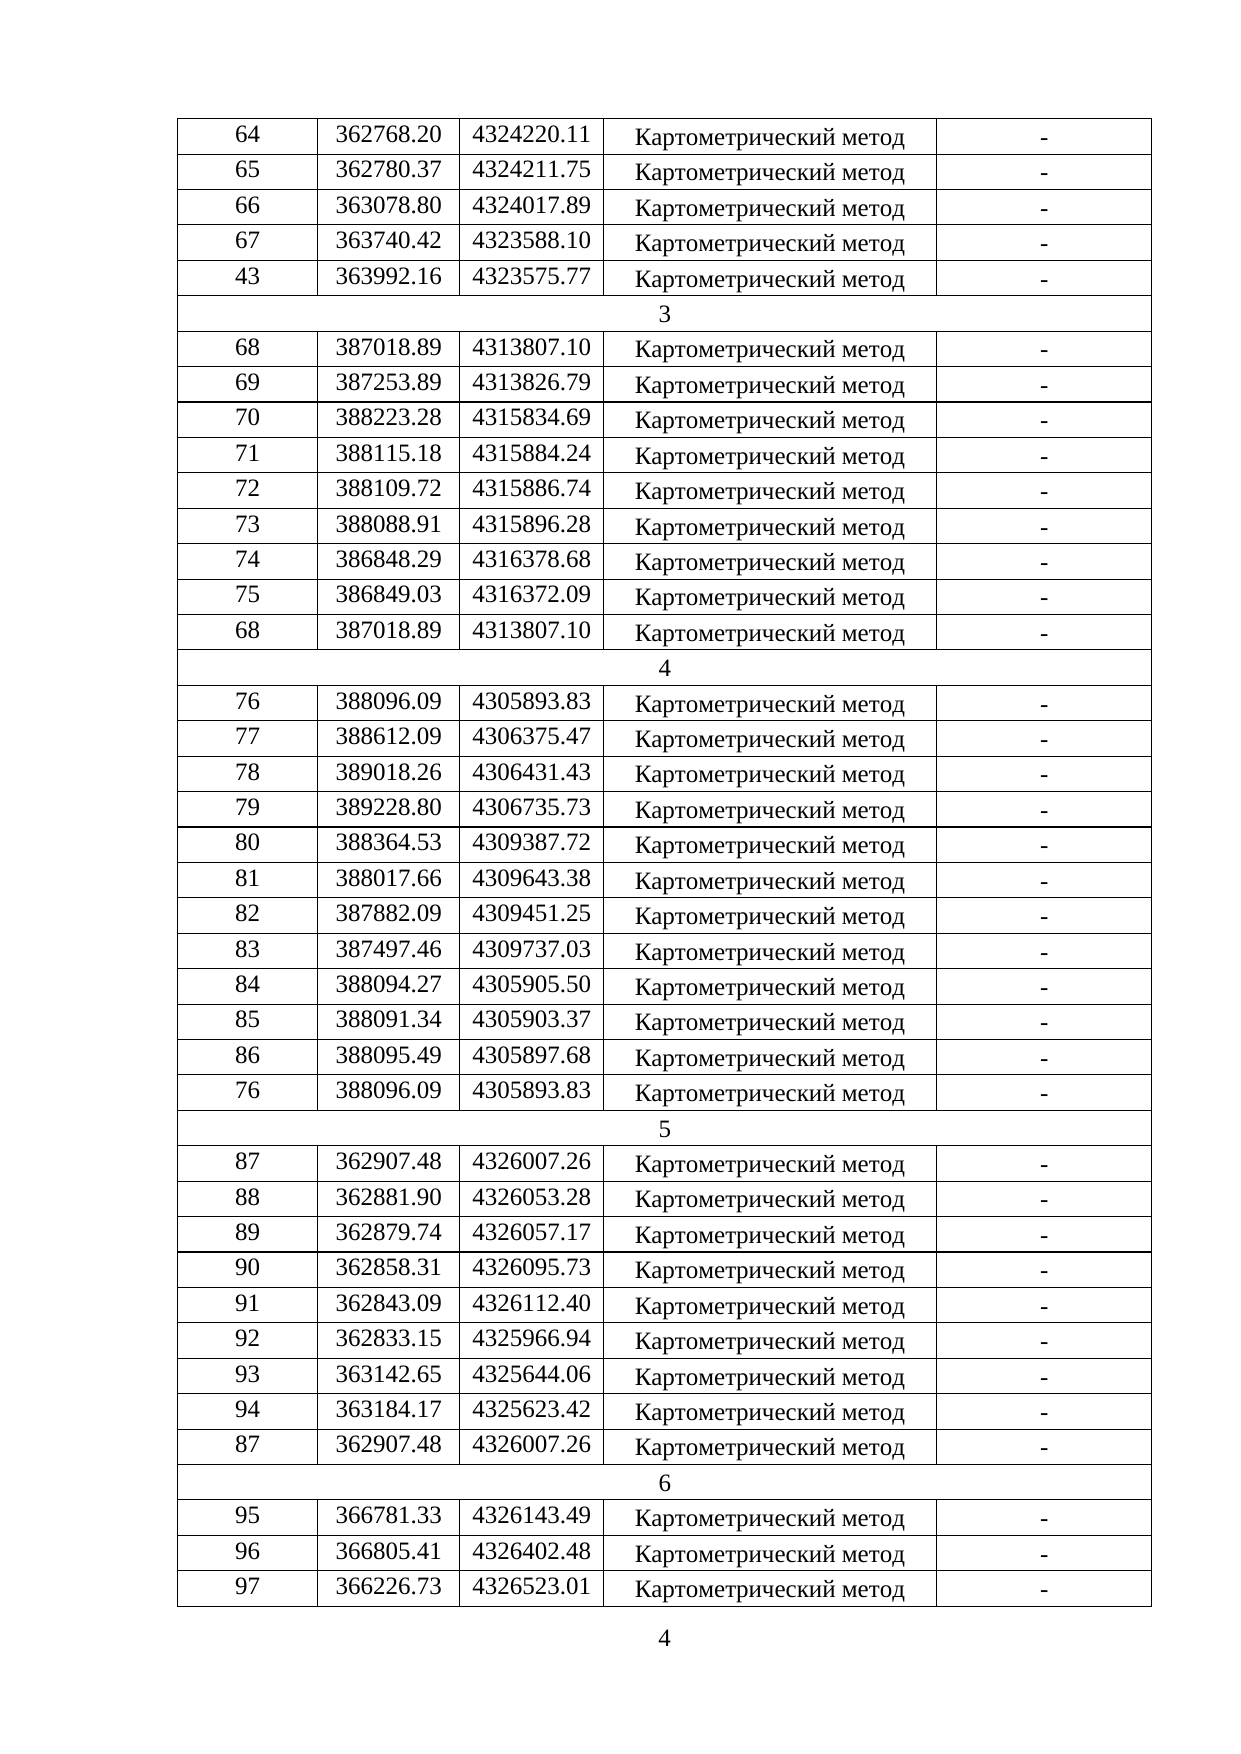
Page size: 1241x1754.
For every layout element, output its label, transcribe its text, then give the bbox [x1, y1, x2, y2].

table_cell 4306375.47 [460, 721, 603, 756]
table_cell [604, 1571, 936, 1606]
table_cell 363184.17 [318, 1394, 459, 1428]
table_cell Картометрический метод [604, 757, 936, 791]
table_cell 4305905.50 [460, 969, 603, 1003]
table_cell 363078.80 [318, 190, 459, 224]
table_cell [178, 721, 317, 756]
table_cell 4 [178, 650, 1151, 685]
table_cell 387882.09 [318, 898, 459, 933]
table_cell 68 [178, 615, 317, 649]
table_cell 362843.09 [318, 1288, 459, 1322]
table_cell 387253.89 [318, 367, 459, 401]
table_cell 388223.28 [318, 403, 459, 437]
table_cell 388017.66 [318, 863, 459, 897]
table_cell 363142.65 [318, 1359, 459, 1393]
table_cell - [937, 1500, 1151, 1535]
table_cell [178, 1146, 317, 1181]
table_cell Картометрический метод [604, 898, 936, 933]
table_cell 362907.48 [318, 1146, 459, 1181]
table_cell - [937, 1359, 1151, 1393]
table_cell [178, 757, 317, 791]
table_cell - [937, 1323, 1151, 1358]
table_cell 4325623.42 [460, 1394, 603, 1428]
table_cell Картометрический метод [604, 190, 936, 224]
table_cell 366805.41 [318, 1536, 459, 1570]
table_cell [178, 1500, 317, 1535]
table_cell [178, 969, 317, 1003]
table_cell Картометрический метод [604, 367, 936, 401]
table_cell - [937, 1288, 1151, 1322]
table_cell 5 [178, 1111, 1151, 1145]
table_cell Картометрический метод [604, 1217, 936, 1251]
table_cell - [937, 225, 1151, 260]
table_cell - [937, 403, 1151, 437]
table_cell Картометрический метод [604, 615, 936, 649]
table_cell [178, 934, 317, 968]
table_cell - [937, 544, 1151, 578]
table_cell 388364.53 [318, 828, 459, 862]
table_cell [178, 332, 317, 366]
table_cell - [937, 1182, 1151, 1216]
table_cell 4316372.09 [460, 580, 603, 614]
table_cell [178, 863, 317, 897]
table_cell 4305903.37 [460, 1005, 603, 1039]
table_cell Картометрический метод [604, 580, 936, 614]
table_cell Картометрический метод [604, 686, 936, 720]
table_cell Картометрический метод [604, 1500, 936, 1535]
table_cell [178, 792, 317, 826]
table_cell [178, 119, 317, 153]
table_cell - [937, 190, 1151, 224]
table_cell 3 [178, 296, 1151, 331]
table_cell - [937, 615, 1151, 649]
table_cell 4309387.72 [460, 828, 603, 862]
table_cell 76 [178, 1075, 317, 1110]
table_cell - [937, 934, 1151, 968]
table_cell 4313807.10 [460, 615, 603, 649]
table_cell Картометрический метод [604, 1430, 936, 1464]
table_cell 363740.42 [318, 225, 459, 260]
table_cell - [937, 509, 1151, 543]
table_cell 389018.26 [318, 757, 459, 791]
table_cell 4326053.28 [460, 1182, 603, 1216]
table_cell 4305897.68 [460, 1040, 603, 1074]
table_cell [178, 190, 317, 224]
table_cell Картометрический метод [604, 792, 936, 826]
table_cell Картометрический метод [604, 1182, 936, 1216]
table_cell - [937, 898, 1151, 933]
table_cell Картометрический метод [604, 828, 936, 862]
table_cell Картометрический метод [604, 1005, 936, 1039]
table_cell [178, 828, 317, 862]
table_cell [178, 580, 317, 614]
table_cell Картометрический метод [604, 509, 936, 543]
table_cell 362858.31 [318, 1253, 459, 1287]
table_cell 4323588.10 [460, 225, 603, 260]
table_cell 363992.16 [318, 261, 459, 295]
table_cell [178, 1288, 317, 1322]
table_cell - [937, 155, 1151, 189]
table_cell - [937, 1536, 1151, 1570]
table_cell - [937, 119, 1151, 153]
table_cell 4326523.01 [460, 1571, 603, 1606]
table_cell [178, 898, 317, 933]
table_cell [178, 473, 317, 508]
table_cell 43 [178, 261, 317, 295]
table_cell 4315834.69 [460, 403, 603, 437]
table_cell 4309737.03 [460, 934, 603, 968]
table_cell Картометрический метод [604, 332, 936, 366]
table_cell 4305893.83 [460, 1075, 603, 1110]
table_cell 366781.33 [318, 1500, 459, 1535]
table_cell [178, 1182, 317, 1216]
table_cell 4324211.75 [460, 155, 603, 189]
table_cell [604, 119, 936, 153]
table_cell 4326007.26 [460, 1146, 603, 1181]
table_cell Картометрический метод [604, 1288, 936, 1322]
table_cell Картометрический метод [604, 1040, 936, 1074]
table_cell [178, 367, 317, 401]
table_cell Картометрический метод [604, 155, 936, 189]
table_cell 388115.18 [318, 438, 459, 472]
table_cell 4326402.48 [460, 1536, 603, 1570]
table_cell 362780.37 [318, 155, 459, 189]
table_cell 362833.15 [318, 1323, 459, 1358]
table_cell [178, 1040, 317, 1074]
table_cell Картометрический метод [604, 863, 936, 897]
table_cell Картометрический метод [604, 1146, 936, 1181]
table_cell - [937, 1571, 1151, 1606]
table_cell - [937, 438, 1151, 472]
table_cell 362879.74 [318, 1217, 459, 1251]
table_cell Картометрический метод [604, 261, 936, 295]
table_cell Картометрический метод [604, 473, 936, 508]
table_cell Картометрический метод [604, 1536, 936, 1570]
table_cell 4326112.40 [460, 1288, 603, 1322]
table_cell - [937, 1040, 1151, 1074]
table_cell 4326095.73 [460, 1253, 603, 1287]
table_cell 4309451.25 [460, 898, 603, 933]
table_cell - [937, 332, 1151, 366]
table_cell - [937, 1075, 1151, 1110]
table_cell Картометрический метод [604, 1359, 936, 1393]
table_cell 4306735.73 [460, 792, 603, 826]
table_cell - [937, 367, 1151, 401]
table_cell Картометрический метод [604, 1075, 936, 1110]
table_cell 4309643.38 [460, 863, 603, 897]
table_cell [178, 1005, 317, 1039]
table_cell [178, 1536, 317, 1570]
table_cell - [937, 1217, 1151, 1251]
table_cell - [937, 1146, 1151, 1181]
table_cell 387497.46 [318, 934, 459, 968]
table_cell 388096.09 [318, 1075, 459, 1110]
table_cell 387018.89 [318, 332, 459, 366]
table_cell - [937, 580, 1151, 614]
table_cell 4325644.06 [460, 1359, 603, 1393]
table_cell 388088.91 [318, 509, 459, 543]
table_cell Картометрический метод [604, 1394, 936, 1428]
table_cell 362768.20 [318, 119, 459, 153]
table_cell 4313807.10 [460, 332, 603, 366]
table_cell 4313826.79 [460, 367, 603, 401]
table_cell Картометрический метод [604, 403, 936, 437]
table_cell - [937, 757, 1151, 791]
table_cell 4323575.77 [460, 261, 603, 295]
table_cell - [937, 1253, 1151, 1287]
table_cell [178, 686, 317, 720]
table_cell Картометрический метод [604, 721, 936, 756]
table_cell 388095.49 [318, 1040, 459, 1074]
table_cell 386848.29 [318, 544, 459, 578]
table_cell Картометрический метод [604, 969, 936, 1003]
table_cell [178, 1323, 317, 1358]
table_cell - [937, 969, 1151, 1003]
table_cell - [937, 473, 1151, 508]
table_cell 388109.72 [318, 473, 459, 508]
table_cell 388612.09 [318, 721, 459, 756]
table_cell [178, 403, 317, 437]
table_cell - [937, 261, 1151, 295]
table_cell 4326143.49 [460, 1500, 603, 1535]
table_cell [178, 1217, 317, 1251]
table_cell 6 [178, 1465, 1151, 1499]
table_cell 4316378.68 [460, 544, 603, 578]
table_cell Картометрический метод [604, 544, 936, 578]
table_cell [178, 509, 317, 543]
table_cell 4315896.28 [460, 509, 603, 543]
table_cell [178, 544, 317, 578]
table_cell [178, 1571, 317, 1606]
table_cell [178, 1394, 317, 1428]
table_cell - [937, 863, 1151, 897]
table_cell - [937, 828, 1151, 862]
table_cell - [937, 686, 1151, 720]
table_cell - [937, 792, 1151, 826]
table_cell 87 [178, 1430, 317, 1464]
table_cell 386849.03 [318, 580, 459, 614]
table_cell 388091.34 [318, 1005, 459, 1039]
table_cell 362881.90 [318, 1182, 459, 1216]
table_cell 4325966.94 [460, 1323, 603, 1358]
table_cell 388094.27 [318, 969, 459, 1003]
table_cell 4324017.89 [460, 190, 603, 224]
table_cell [178, 438, 317, 472]
table_cell Картометрический метод [604, 1253, 936, 1287]
table_cell 4305893.83 [460, 686, 603, 720]
table_cell [178, 155, 317, 189]
table_cell 4306431.43 [460, 757, 603, 791]
table_cell 4324220.11 [460, 119, 603, 153]
table_cell - [937, 1430, 1151, 1464]
table_cell Картометрический метод [604, 225, 936, 260]
table_cell [178, 1253, 317, 1287]
table_cell 4315884.24 [460, 438, 603, 472]
table_cell - [937, 1005, 1151, 1039]
table_cell [178, 1359, 317, 1393]
table_cell - [937, 1394, 1151, 1428]
table_cell 389228.80 [318, 792, 459, 826]
table_cell 388096.09 [318, 686, 459, 720]
table_cell 4326057.17 [460, 1217, 603, 1251]
table_cell [178, 225, 317, 260]
table_cell 4326007.26 [460, 1430, 603, 1464]
table_cell 387018.89 [318, 615, 459, 649]
table_cell 366226.73 [318, 1571, 459, 1606]
table_cell - [937, 721, 1151, 756]
table_cell Картометрический метод [604, 934, 936, 968]
table_cell 4315886.74 [460, 473, 603, 508]
table_cell Картометрический метод [604, 1323, 936, 1358]
table_cell Картометрический метод [604, 438, 936, 472]
table_cell 362907.48 [318, 1430, 459, 1464]
